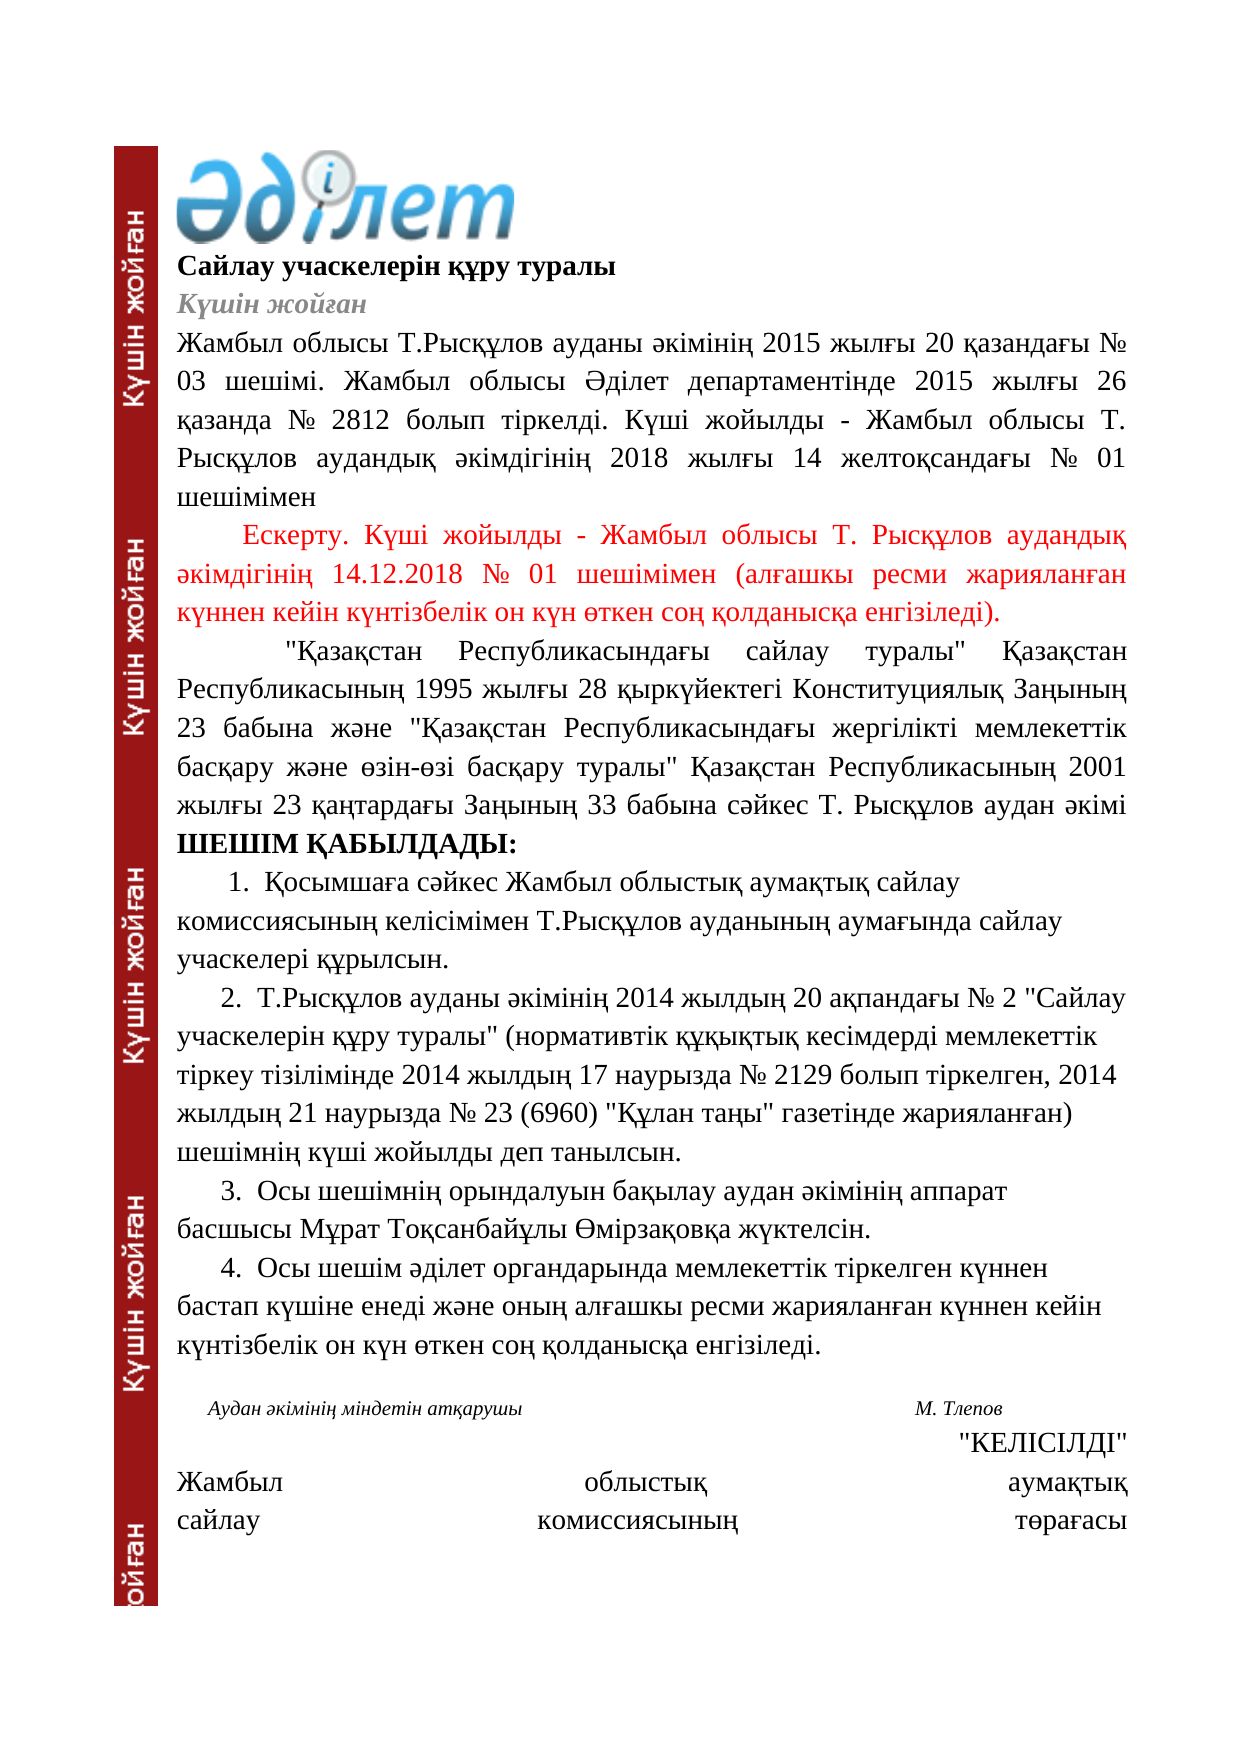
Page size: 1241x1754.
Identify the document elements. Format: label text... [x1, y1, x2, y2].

picture [176, 150, 515, 244]
table_header М. Тлепов [913, 1394, 1240, 1425]
table_header Аудан әкімінің міндетін атқарушы [101, 1394, 913, 1425]
text Сайлау учаскелерін құру туралы [112, 248, 1128, 281]
picture [114, 320, 158, 325]
text Күшін жойған [112, 286, 1128, 320]
picture [114, 281, 158, 286]
picture [114, 859, 158, 864]
text Жамбыл облысы Т.Рысқұлов ауданы әкімінің 2015 жылғы 20 қазандағы № 03 шешімі. Жамбыл облысы Әділет департаментінде 2015 жылғы 26 қазанда № 2812 болып тіркелді. Күші жойылды - Жамбыл облысы Т. Рысқұлов аудандық әкімдігінің 2018 жылғы 14 желтоқсандағы № 01 шешімімен [112, 325, 1128, 512]
text "Қазақстан Республикасындағы сайлау туралы" Қазақстан Республикасының 1995 жылғы 28 қыркүйектегі Конституциялық Заңының 23 бабына және "Қазақстан Республикасындағы жергілікті мемлекеттік басқару және өзін-өзі басқару туралы" Қазақстан Республикасының 2001 жылғы 23 қаңтардағы Заңының 33 бабына сәйкес Т. Рысқұлов аудан әкімі ШЕШІМ ҚАБЫЛДАДЫ: [112, 633, 1128, 859]
picture [114, 512, 158, 517]
text Ескерту. Күші жойылды - Жамбыл облысы Т. Рысқұлов аудандық әкімдігінің 14.12.2018 № 01 шешімімен (алғашкы ресми жарияланған күннен кейін күнтізбелік он күн өткен соң қолданысқа енгізіледі). [112, 517, 1128, 628]
text 1. Қосымшаға сәйкес Жамбыл облыстық аумақтық сайлау комиссиясының келісімімен Т.Рысқұлов ауданының аумағында сайлау учаскелері құрылсын. 2. Т.Рысқұлов ауданы әкімінің 2014 жылдың 20 ақпандағы № 2 "Сайлау учаскелерін құру туралы" (нормативтік құқықтық кесімдерді мемлекеттік тіркеу тізілімінде 2014 жылдың 17 наурызда № 2129 болып тіркелген, 2014 жылдың 21 наурызда № 23 (6960) "Құлан таңы" газетінде жарияланған) шешімнің күші жойылды деп танылсын. 3. Осы шешімнің орындалуын бақылау аудан әкімінің аппарат басшысы Мұрат Тоқсанбайұлы Өмірзақовқа жүктелсін. 4. Осы шешім әділет органдарында мемлекеттік тіркелген күннен бастап күшіне енеді және оның алғашкы ресми жарияланған күннен кейін күнтізбелік он күн өткен соң қолданысқа енгізіледі. [112, 864, 1128, 1391]
picture [114, 1536, 158, 1606]
text "КЕЛІСІЛДІ" Жамбыл облыстық аумақтық сайлау комиссиясының төрағасы ______________М. Сарыбеков "20" 10. 2015 ж. [112, 1425, 1128, 1536]
picture [114, 628, 158, 633]
picture [114, 146, 158, 248]
